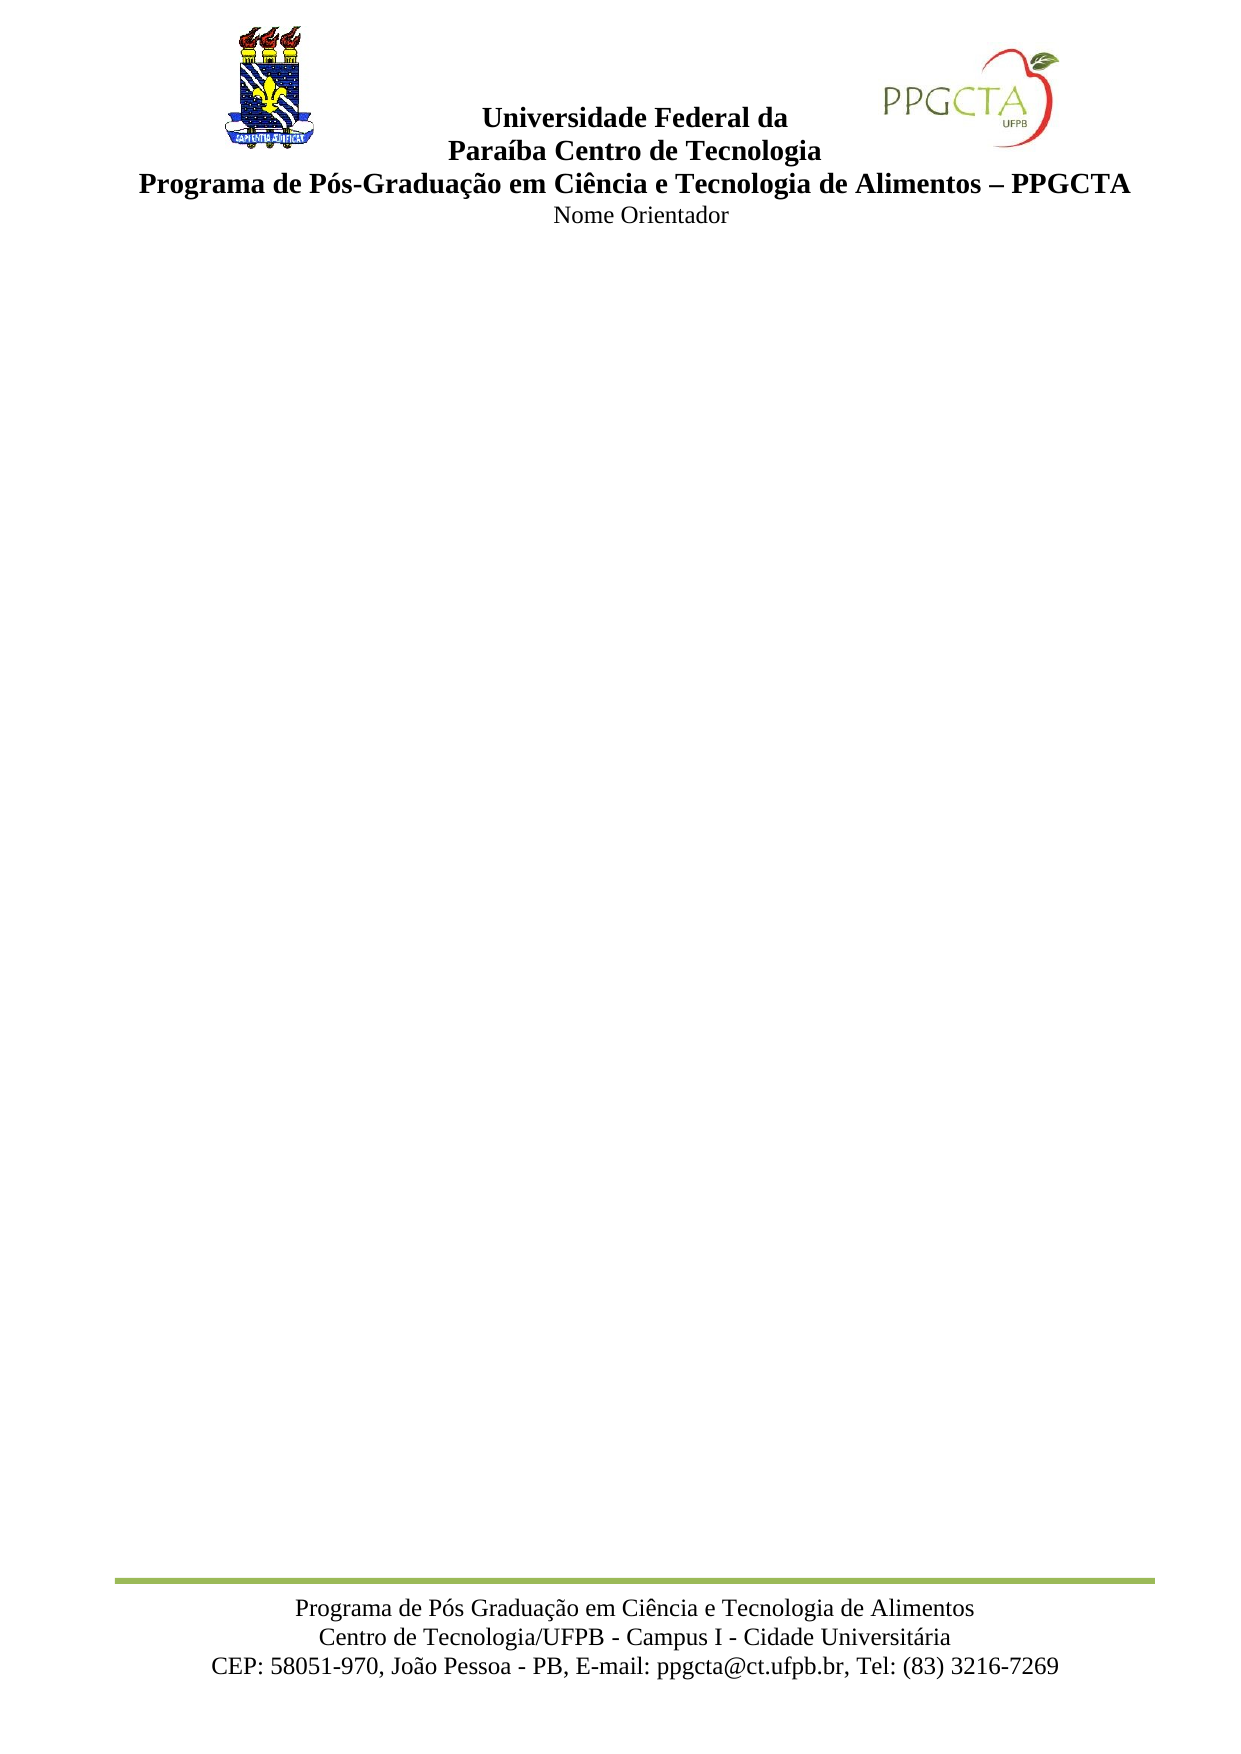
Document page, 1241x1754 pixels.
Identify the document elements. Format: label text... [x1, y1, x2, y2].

picture [225, 26, 314, 149]
picture [878, 42, 1060, 152]
subtitle Nome Orientador [119, 200, 1163, 229]
